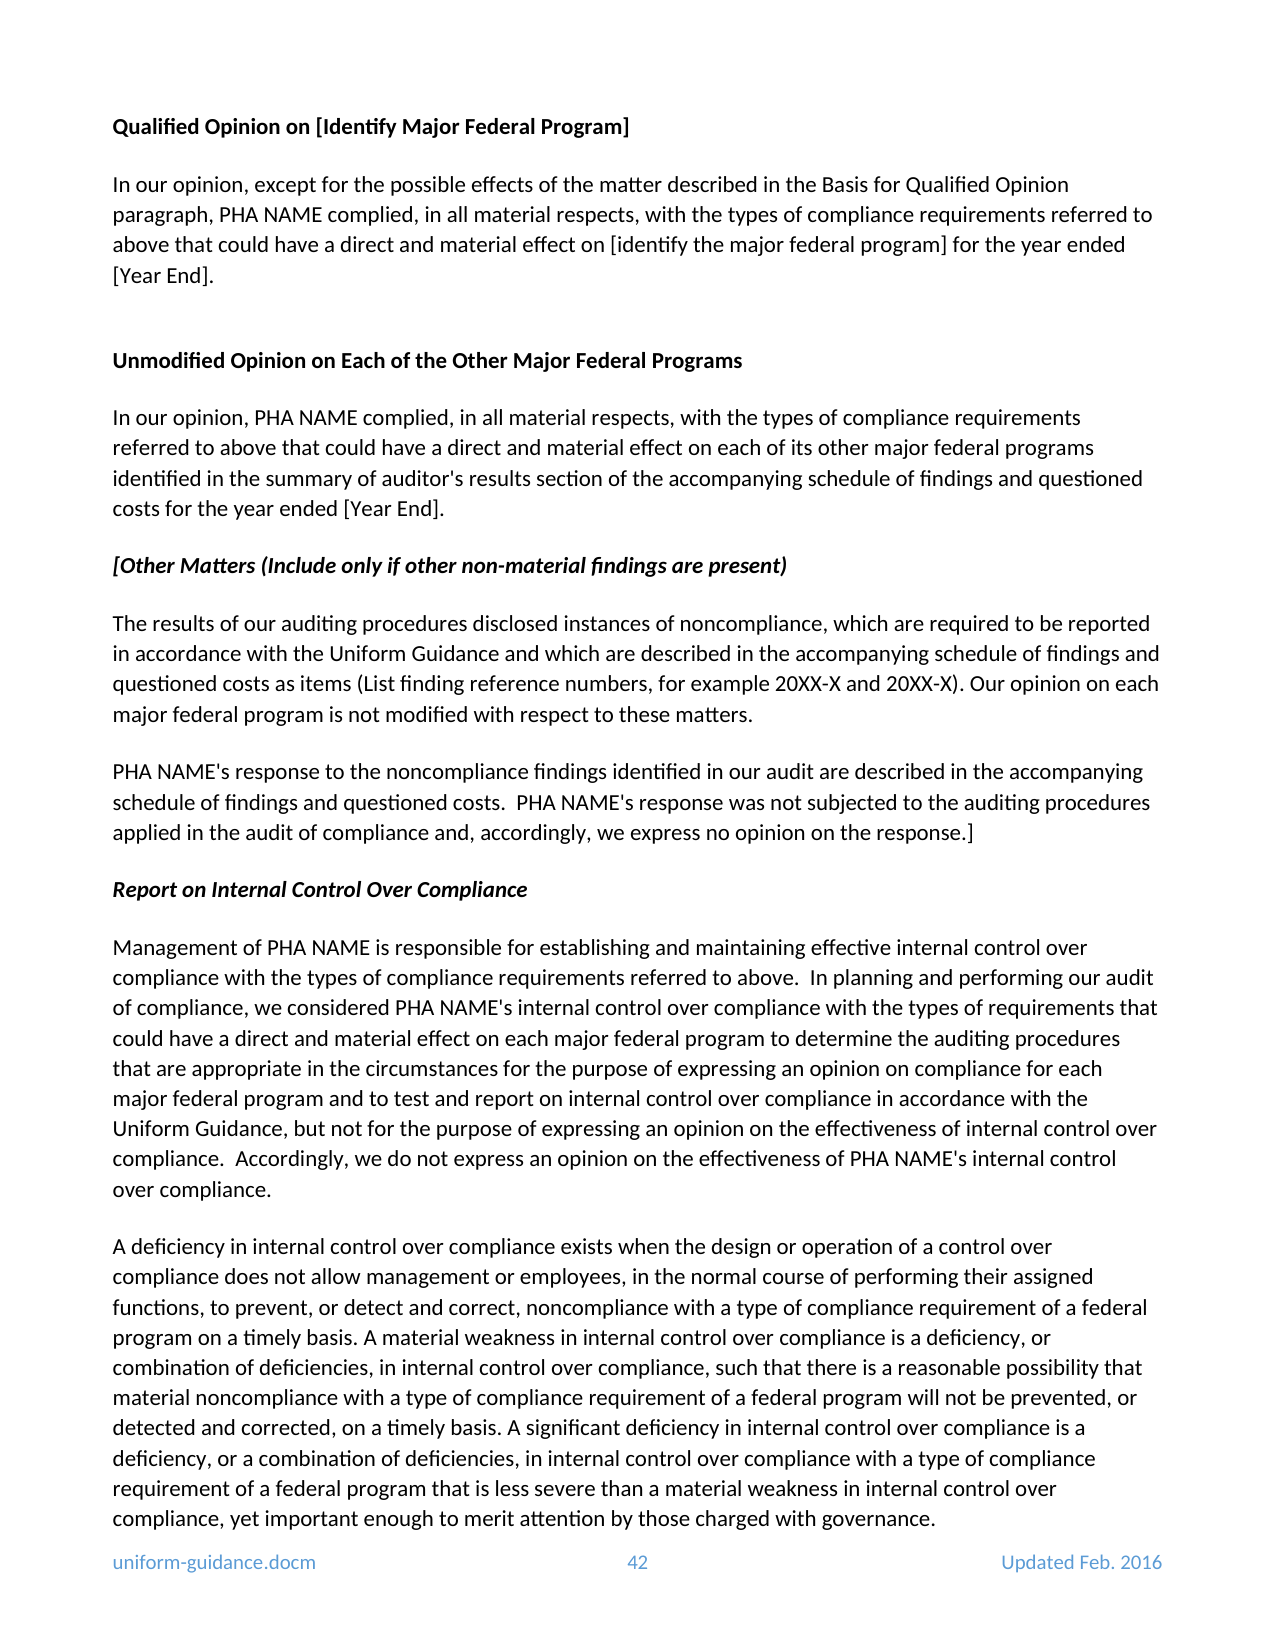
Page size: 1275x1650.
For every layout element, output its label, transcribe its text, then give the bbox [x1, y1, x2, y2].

text The results of our auditing procedures disclosed instances of noncompliance, which are required to be reported in accordance with the Uniform Guidance and which are described in the accompanying schedule of findings and questioned costs as items (List finding reference numbers, for example 20XX-X and 20XX-X). Our opinion on each major federal program is not modified with respect to these matters. [112, 609, 1162, 728]
text PHA NAME's response to the noncompliance findings identified in our audit are described in the accompanying schedule of findings and questioned costs. PHA NAME's response was not subjected to the auditing procedures applied in the audit of compliance and, accordingly, we express no opinion on the response.] [112, 757, 1162, 846]
text Unmodified Opinion on Each of the Other Major Federal Programs [112, 346, 1162, 374]
text [Other Matters (Include only if other non-material findings are present) [112, 552, 1162, 579]
text Report on Internal Control Over Compliance [112, 875, 1162, 903]
text A deficiency in internal control over compliance exists when the design or operation of a control over compliance does not allow management or employees, in the normal course of performing their assigned functions, to prevent, or detect and correct, noncompliance with a type of compliance requirement of a federal program on a timely basis. A material weakness in internal control over compliance is a deficiency, or combination of deficiencies, in internal control over compliance, such that there is a reasonable possibility that material noncompliance with a type of compliance requirement of a federal program will not be prevented, or detected and corrected, on a timely basis. A significant deficiency in internal control over compliance is a deficiency, or a combination of deficiencies, in internal control over compliance with a type of compliance requirement of a federal program that is less severe than a material weakness in internal control over compliance, yet important enough to merit attention by those charged with governance. [112, 1232, 1162, 1532]
text Qualified Opinion on [Identify Major Federal Program] [112, 112, 1162, 141]
text In our opinion, PHA NAME complied, in all material respects, with the types of compliance requirements referred to above that could have a direct and material effect on each of its other major federal programs identified in the summary of auditor's results section of the accompanying schedule of findings and questioned costs for the year ended [Year End]. [112, 403, 1162, 522]
text In our opinion, except for the possible effects of the matter described in the Basis for Qualified Opinion paragraph, PHA NAME complied, in all material respects, with the types of compliance requirements referred to above that could have a direct and material effect on [identify the major federal program] for the year ended [Year End]. [112, 170, 1162, 289]
text Management of PHA NAME is responsible for establishing and maintaining effective internal control over compliance with the types of compliance requirements referred to above. In planning and performing our audit of compliance, we considered PHA NAME's internal control over compliance with the types of requirements that could have a direct and material effect on each major federal program to determine the auditing procedures that are appropriate in the circumstances for the purpose of expressing an opinion on compliance for each major federal program and to test and report on internal control over compliance in accordance with the Uniform Guidance, but not for the purpose of expressing an opinion on the effectiveness of internal control over compliance. Accordingly, we do not express an opinion on the effectiveness of PHA NAME's internal control over compliance. [112, 933, 1162, 1203]
